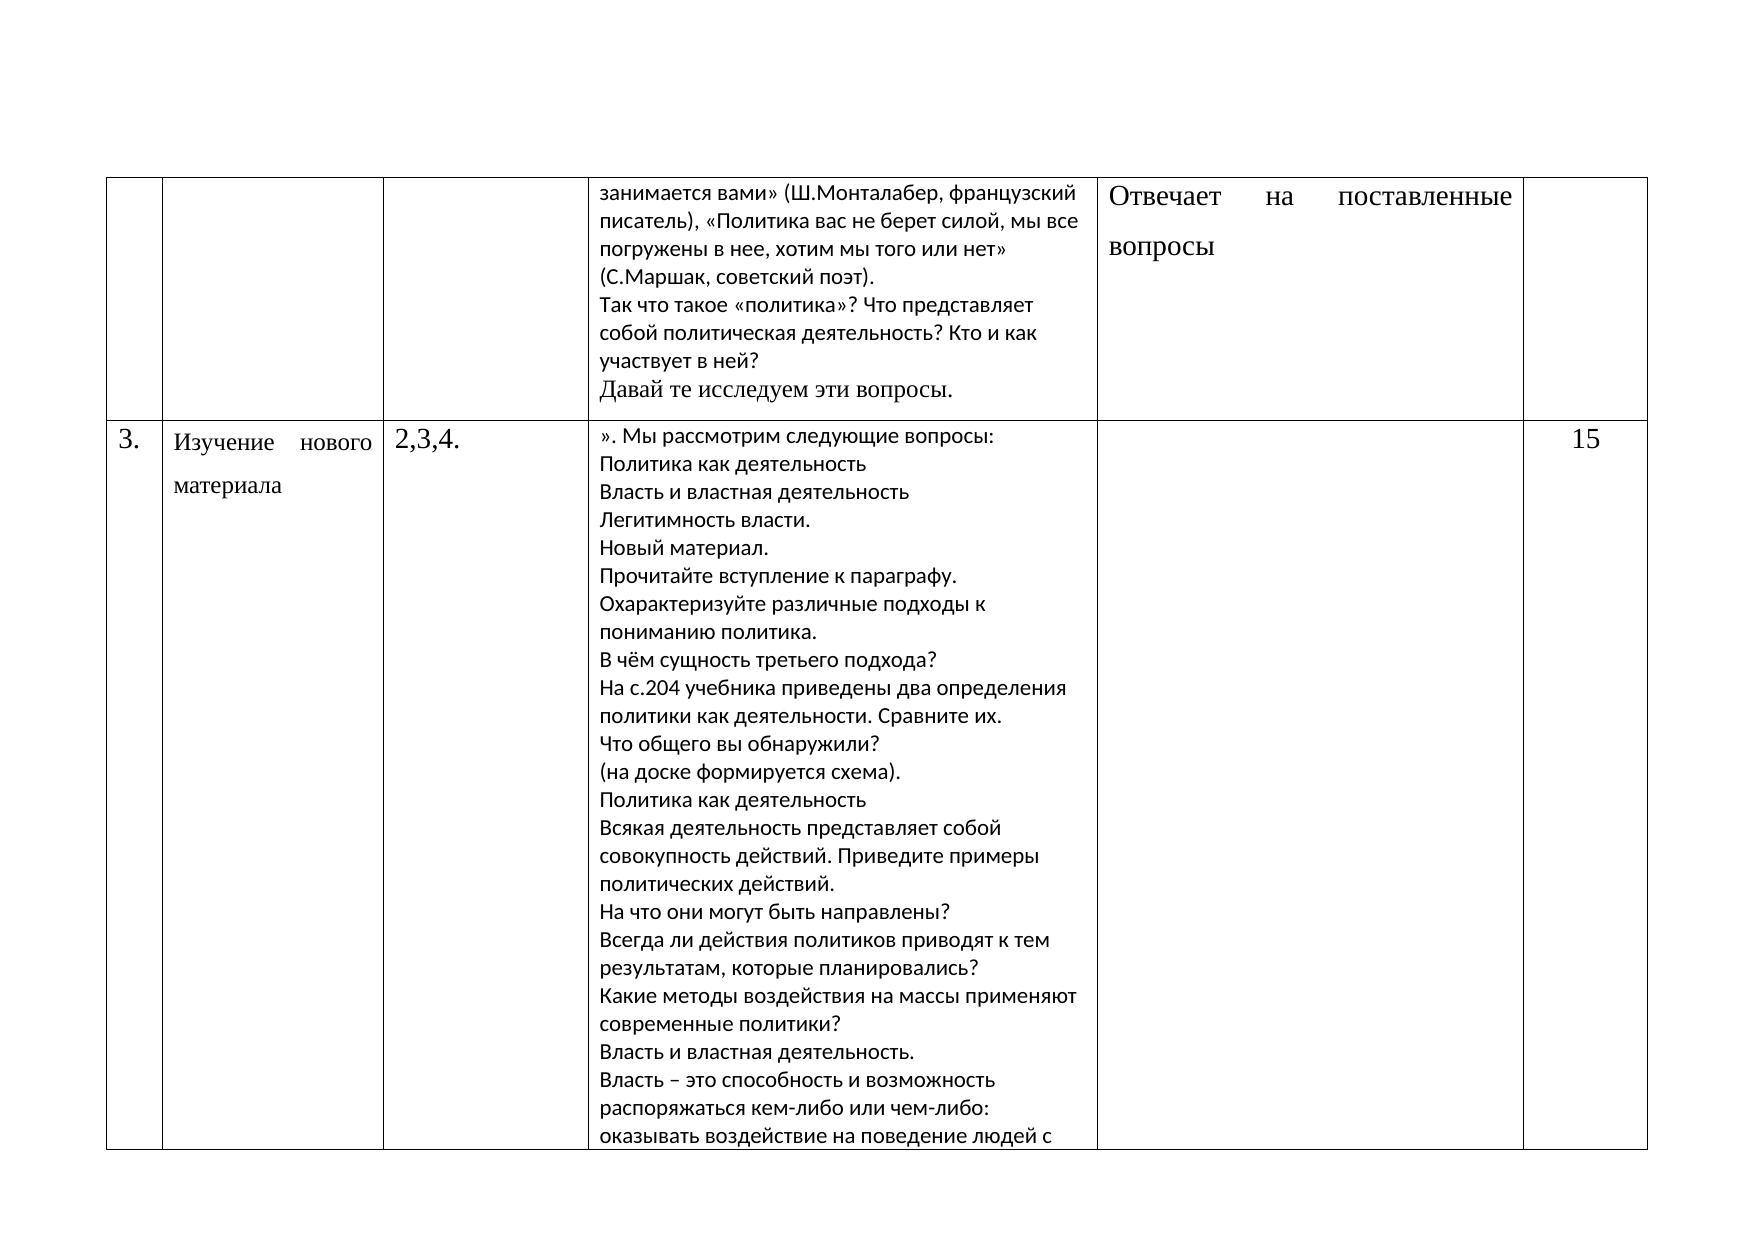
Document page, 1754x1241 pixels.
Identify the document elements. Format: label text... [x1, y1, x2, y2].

table_cell 3 [1524, 178, 1647, 420]
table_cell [163, 178, 383, 420]
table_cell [589, 421, 1097, 1149]
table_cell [589, 178, 1097, 420]
table_cell 2,3,4. [384, 421, 588, 1149]
table_cell 15 [1524, 421, 1647, 1149]
table_cell [1098, 421, 1523, 1149]
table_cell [1098, 178, 1523, 420]
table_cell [163, 421, 383, 1149]
table_cell 3. [107, 421, 162, 1149]
table_cell 2. [107, 178, 162, 420]
table_cell 1 [384, 178, 588, 420]
